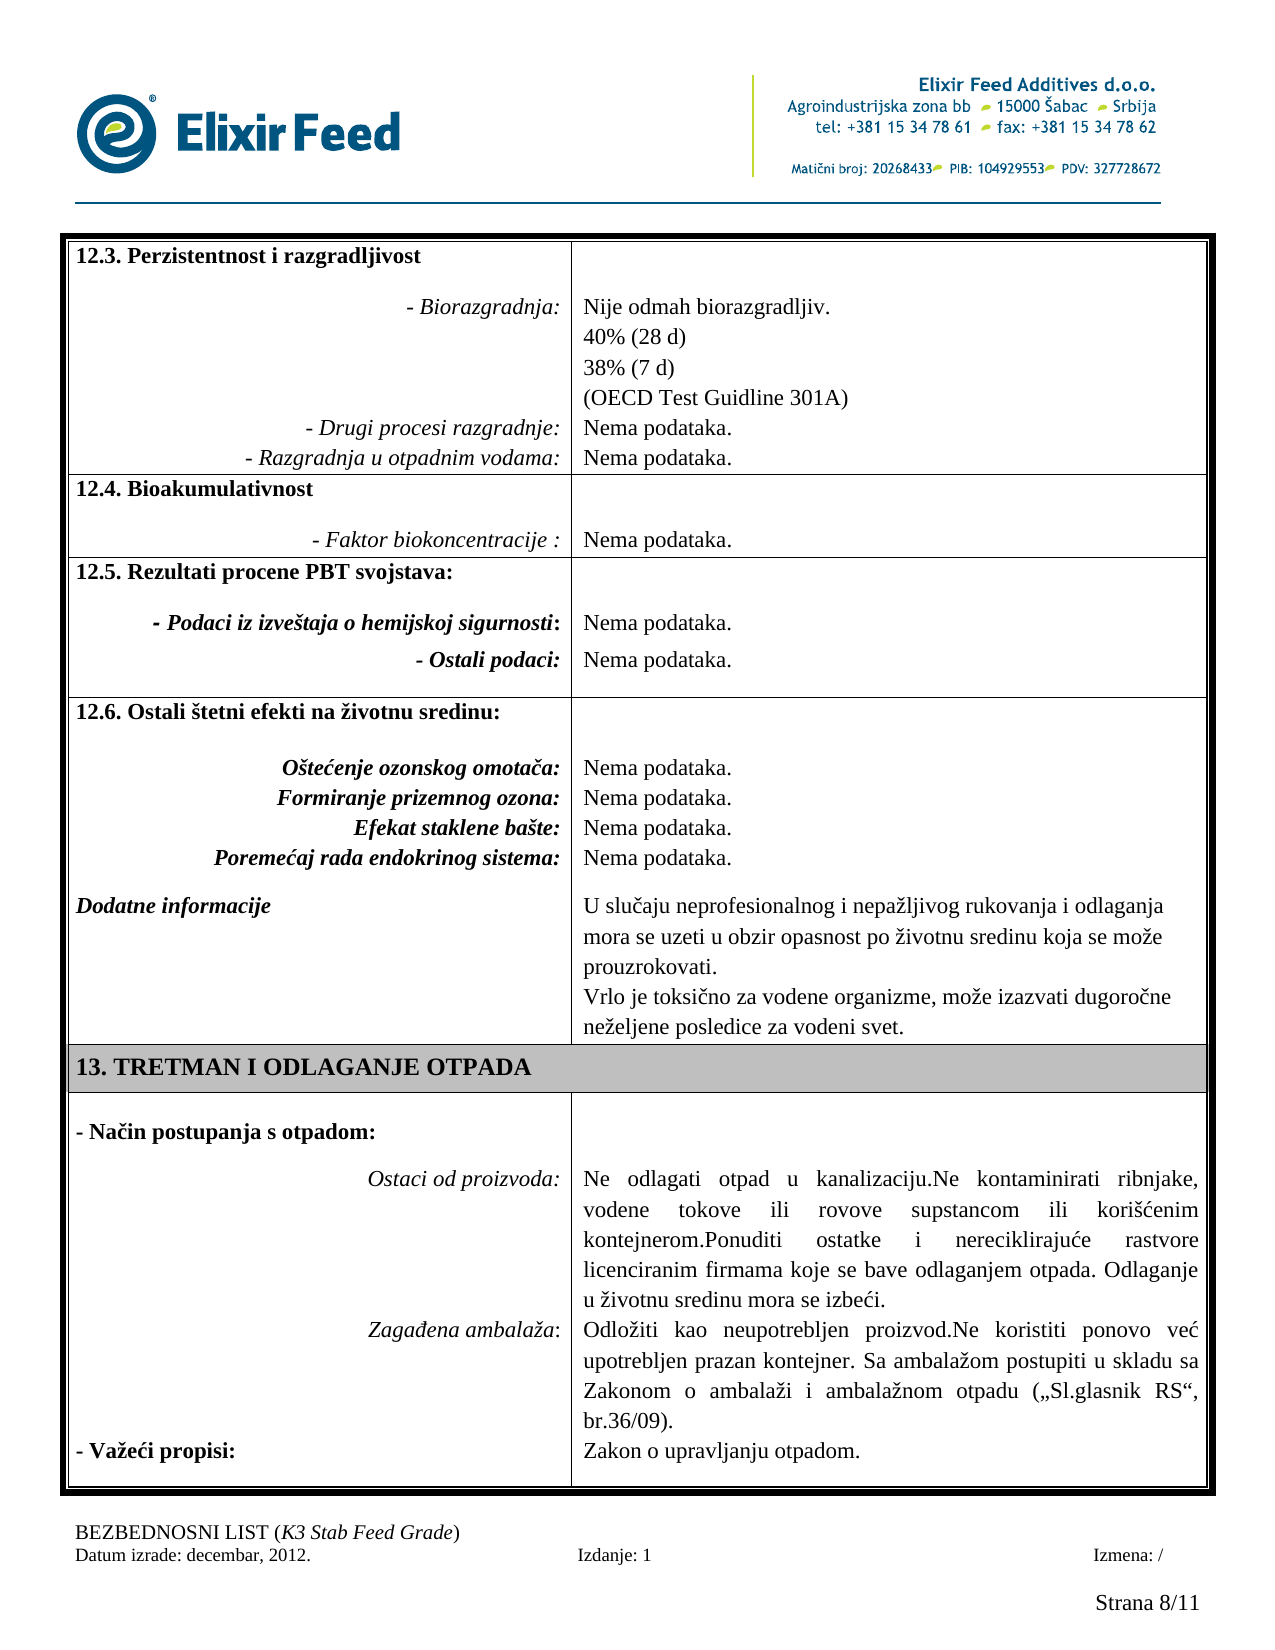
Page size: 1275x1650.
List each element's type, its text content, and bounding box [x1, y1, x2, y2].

table_cell - Faktor biokoncentracije : [69, 526, 571, 557]
table_cell Nema podataka. [572, 526, 1206, 557]
table_cell [572, 1093, 1206, 1166]
table_cell Nema podataka. [572, 414, 1206, 444]
table_cell - Biorazgradnja: [69, 293, 571, 414]
table_cell Zakon o upravljanju otpadom. [572, 1438, 1206, 1486]
table_cell Nema podataka. [572, 444, 1206, 474]
table_cell Nema podataka. [572, 754, 1206, 784]
table_cell 13. TRETMAN I ODLAGANJE OTPADA [69, 1045, 1206, 1092]
table_cell 12.5. Rezultati procene PBT svojstava: [69, 558, 571, 609]
table_cell [572, 698, 1206, 753]
table_cell U slučaju neprofesionalnog i nepažljivog rukovanja i odlaganja mora se uzeti u obzir opasnost po životnu sredinu koja se može prouzrokovati. Vrlo je toksično za vodene organizme, može izazvati dugoročne neželjene posledice za vodeni svet. [572, 893, 1206, 1044]
text Datum izrade: decembar, 2012. Izdanje: 1 Izmena: / [75, 1544, 1200, 1565]
table_cell Efekat staklene bašte: [69, 814, 571, 844]
table_cell 12.6. Ostali štetni efekti na životnu sredinu: [69, 698, 571, 753]
table_cell Nema podataka. [572, 814, 1206, 844]
table_cell Nema podataka. [572, 784, 1206, 814]
table_cell Nema podataka. [572, 844, 1206, 893]
table_cell Formiranje prizemnog ozona: [69, 784, 571, 814]
table_cell - Razgradnja u otpadnim vodama: [69, 444, 571, 474]
table_cell - Način postupanja s otpadom: [69, 1093, 571, 1166]
table_cell - Ostali podaci: [69, 646, 571, 697]
table_cell 12.4. Bioakumulativnost [69, 475, 571, 526]
table_cell - Važeći propisi: [69, 1438, 571, 1486]
table_cell Poremećaj rada endokrinog sistema: [69, 844, 571, 893]
table_cell Ostaci od proizvoda: [69, 1166, 571, 1317]
text Strana 8/11 [75, 1589, 1200, 1616]
table_cell Dodatne informacije [69, 893, 571, 1044]
table_cell [572, 475, 1206, 526]
table_cell Odložiti kao neupotrebljen proizvod.Ne koristiti ponovo već upotrebljen prazan kontejner. Sa ambalažom postupiti u skladu sa Zakonom o ambalaži i ambalažnom otpadu („Sl.glasnik RS“, br.36/09). [572, 1317, 1206, 1437]
table_cell Zagađena ambalaža: [69, 1317, 571, 1437]
table_cell Oštećenje ozonskog omotača: [69, 754, 571, 784]
table_cell Ne odlagati otpad u kanalizaciju.Ne kontaminirati ribnjake, vodene tokove ili rovove supstancom ili korišćenim kontejnerom.Ponuditi ostatke i nereciklirajuće rastvore licenciranim firmama koje se bave odlaganjem otpada. Odlaganje u životnu sredinu mora se izbeći. [572, 1166, 1206, 1317]
table_cell - Podaci iz izveštaja o hemijskoj sigurnosti: [69, 609, 571, 646]
table_cell Nema podataka. [572, 609, 1206, 646]
table_cell [572, 558, 1206, 609]
table_cell - Drugi procesi razgradnje: [69, 414, 571, 444]
table_cell Nema podataka. [572, 646, 1206, 697]
table_cell Nije odmah biorazgradljiv. 40% (28 d) 38% (7 d) (OECD Test Guidline 301A) [572, 293, 1206, 414]
table_header 12.3. Perzistentnost i razgradljivost [69, 242, 571, 293]
table_header [572, 242, 1206, 293]
text BEZBEDNOSNI LIST (K3 Stab Feed Grade) [75, 1519, 1200, 1544]
